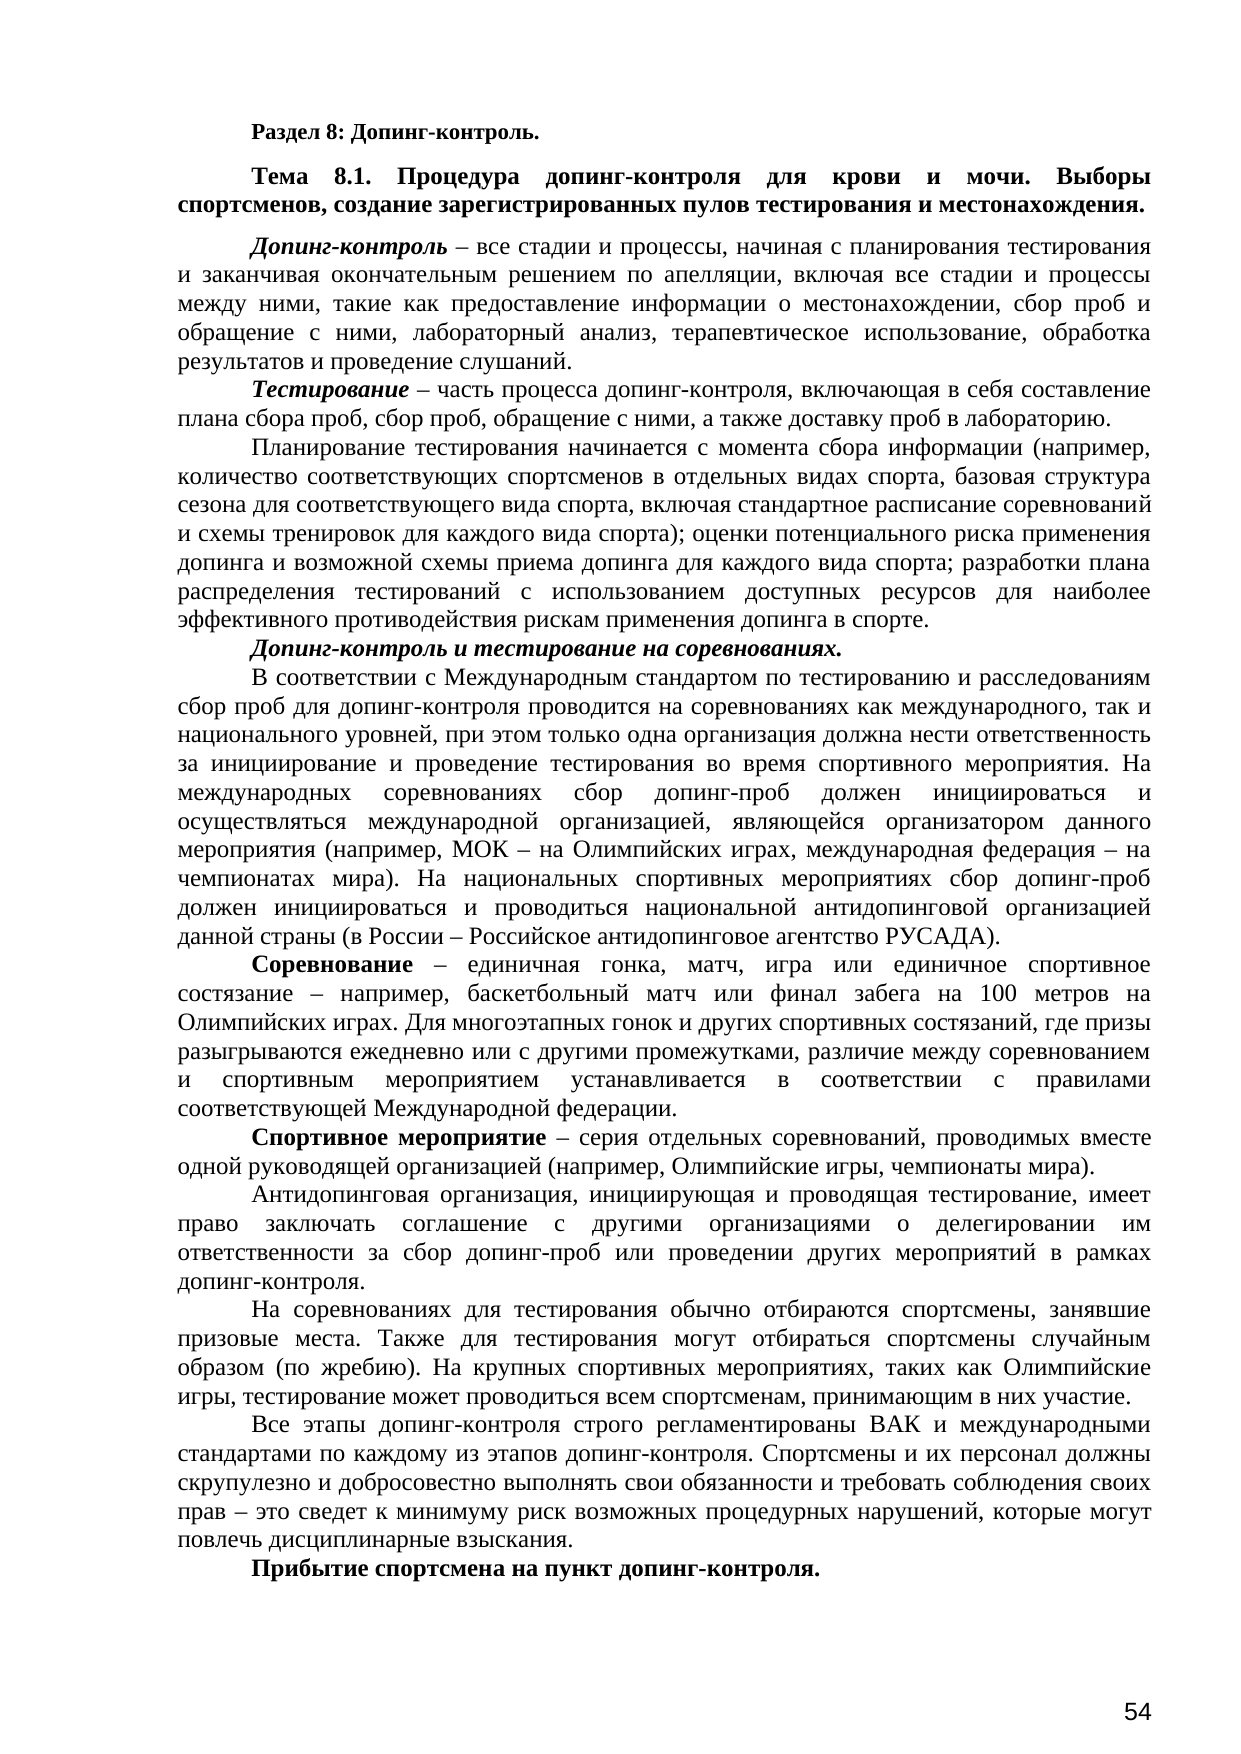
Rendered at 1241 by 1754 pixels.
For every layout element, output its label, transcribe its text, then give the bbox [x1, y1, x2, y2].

text Спортивное мероприятие – серия отдельных соревнований, проводимых вместе одной руководящей организацией (например, Олимпийские игры, чемпионаты мира). [177, 1122, 1152, 1179]
text Допинг-контроль – все стадии и процессы, начиная с планирования тестирования и заканчивая окончательным решением по апелляции, включая все стадии и процессы между ними, такие как предоставление информации о местонахождении, сбор проб и обращение с ними, лабораторный анализ, терапевтическое использование, обработка результатов и проведение слушаний. [177, 231, 1152, 374]
subtitle Раздел 8: Допинг-контроль. [177, 118, 1152, 144]
text Все этапы допинг-контроля строго регламентированы ВАК и международными стандартами по каждому из этапов допинг-контроля. Спортсмены и их персонал должны скрупулезно и добросовестно выполнять свои обязанности и требовать соблюдения своих прав – это сведет к минимуму риск возможных процедурных нарушений, которые могут повлечь дисциплинарные взыскания. [177, 1409, 1152, 1553]
text Тема 8.1. Процедура допинг-контроля для крови и мочи. Выборы спортсменов, создание зарегистрированных пулов тестирования и местонахождения. [177, 161, 1152, 218]
text Прибытие спортсмена на пункт допинг-контроля. [177, 1553, 1152, 1582]
text На соревнованиях для тестирования обычно отбираются спортсмены, занявшие призовые места. Также для тестирования могут отбираться спортсмены случайным образом (по жребию). На крупных спортивных мероприятиях, таких как Олимпийские игры, тестирование может проводиться всем спортсменам, принимающим в них участие. [177, 1294, 1152, 1409]
text Допинг-контроль и тестирование на соревнованиях. [177, 633, 1152, 662]
text Антидопинговая организация, инициирующая и проводящая тестирование, имеет право заключать соглашение с другими организациями о делегировании им ответственности за сбор допинг-проб или проведении других мероприятий в рамках допинг-контроля. [177, 1179, 1152, 1294]
text Соревнование – единичная гонка, матч, игра или единичное спортивное состязание – например, баскетбольный матч или финал забега на 100 метров на Олимпийских играх. Для многоэтапных гонок и других спортивных состязаний, где призы разыгрываются ежедневно или с другими промежутками, различие между соревнованием и спортивным мероприятием устанавливается в соответствии с правилами соответствующей Международной федерации. [177, 949, 1152, 1122]
text В соответствии с Международным стандартом по тестированию и расследованиям сбор проб для допинг-контроля проводится на соревнованиях как международного, так и национального уровней, при этом только одна организация должна нести ответственность за инициирование и проведение тестирования во время спортивного мероприятия. На международных соревнованиях сбор допинг-проб должен инициироваться и осуществляться международной организацией, являющейся организатором данного мероприятия (например, МОК – на Олимпийских играх, международная федерация – на чемпионатах мира). На национальных спортивных мероприятиях сбор допинг-проб должен инициироваться и проводиться национальной антидопинговой организацией данной страны (в России – Российское антидопинговое агентство РУСАДА). [177, 662, 1152, 949]
text Планирование тестирования начинается с момента сбора информации (например, количество соответствующих спортсменов в отдельных видах спорта, базовая структура сезона для соответствующего вида спорта, включая стандартное расписание соревнований и схемы тренировок для каждого вида спорта); оценки потенциального риска применения допинга и возможной схемы приема допинга для каждого вида спорта; разработки плана распределения тестирований с использованием доступных ресурсов для наиболее эффективного противодействия рискам применения допинга в спорте. [177, 432, 1152, 633]
text Тестирование – часть процесса допинг-контроля, включающая в себя составление плана сбора проб, сбор проб, обращение с ними, а также доставку проб в лабораторию. [177, 374, 1152, 432]
